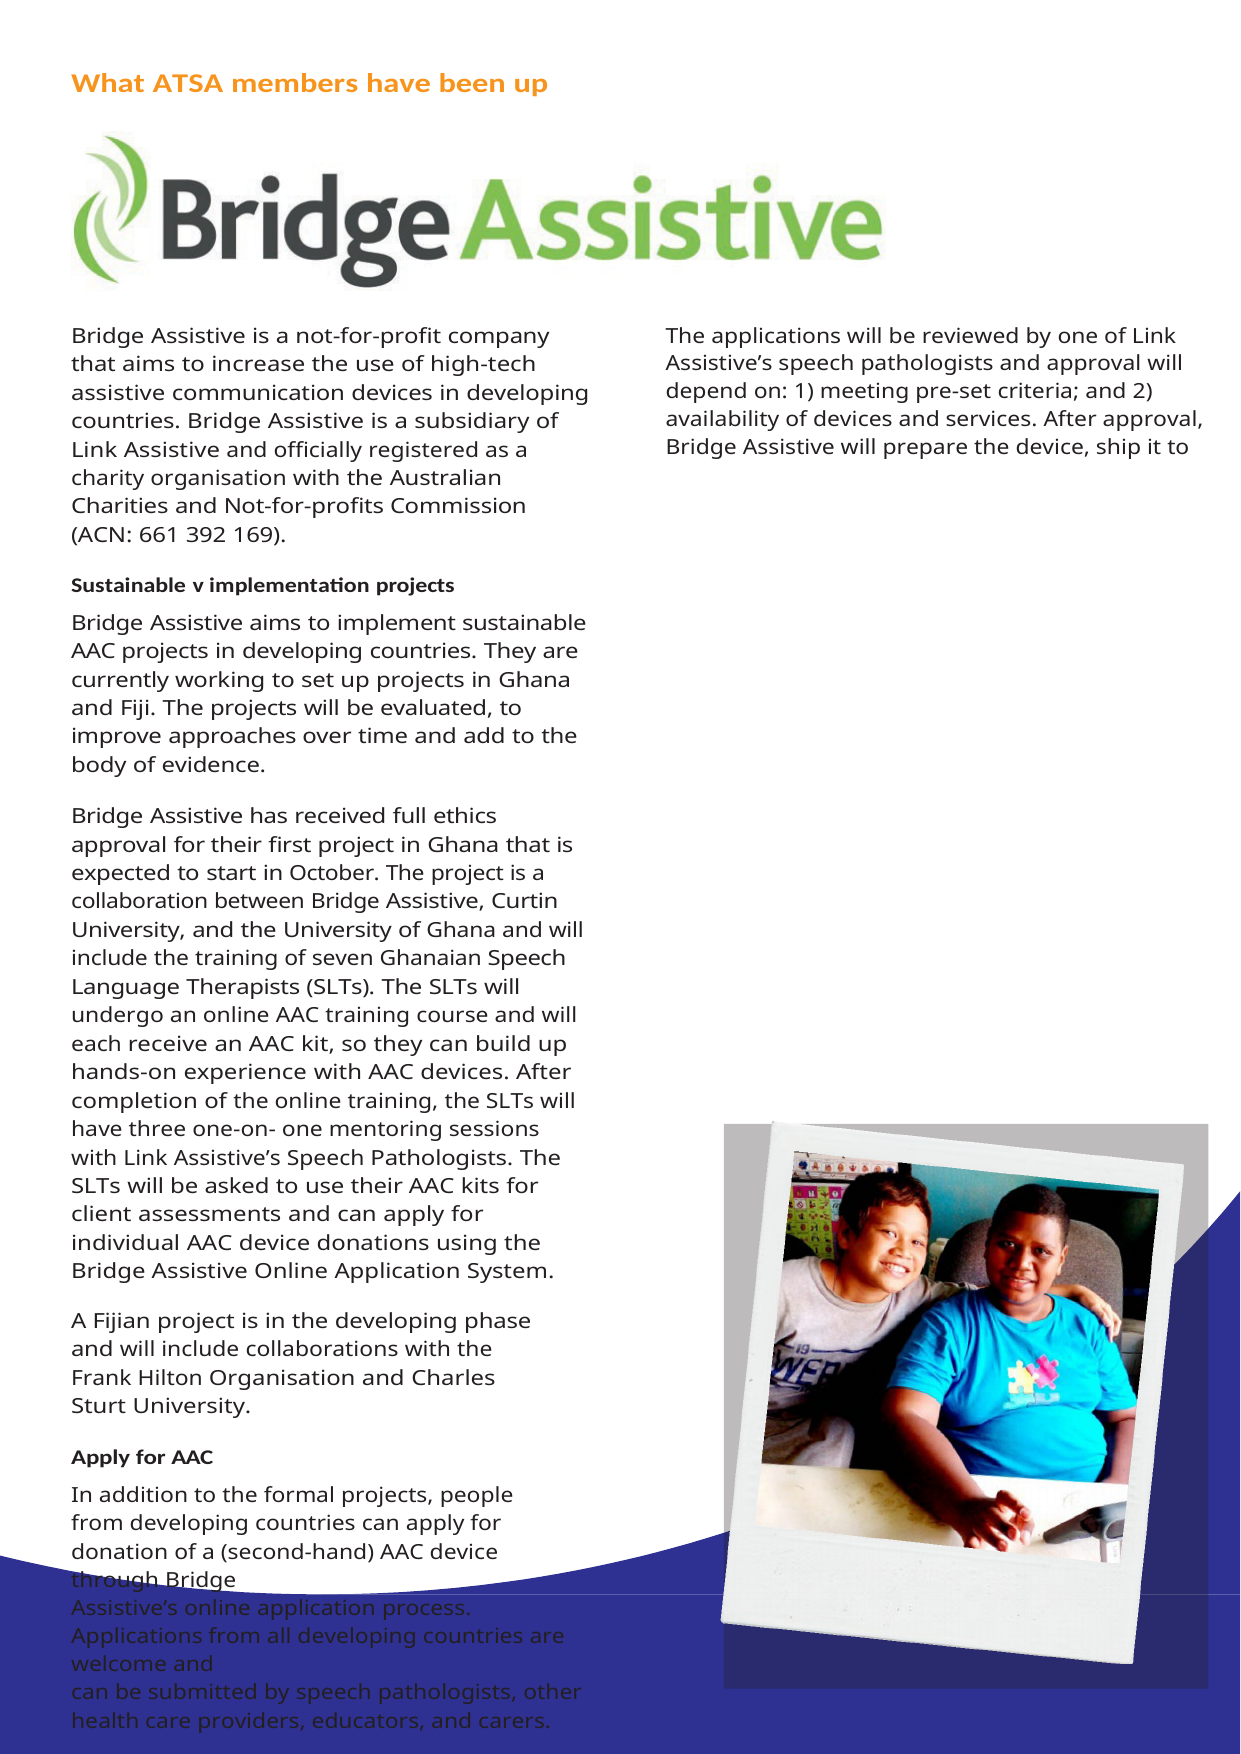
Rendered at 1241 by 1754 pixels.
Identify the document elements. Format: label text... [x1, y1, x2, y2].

text Bridge Assistive has received full ethics approval for their first project in Ghana that is expected to start in October. The project is a collaboration between Bridge Assistive, Curtin University, and the University of Ghana and will include the training of seven Ghanaian Speech Language Therapists (SLTs). The SLTs will undergo an online AAC training course and will each receive an AAC kit, so they can build up hands-on experience with AAC devices. After completion of the online training, the SLTs will have three one-on- one mentoring sessions with Link Assistive’s Speech Pathologists. The SLTs will be asked to use their AAC kits for client assessments and can apply for individual AAC device donations using the Bridge Assistive Online Application System. [71, 801, 590, 1285]
text can be submitted by speech pathologists, other health care providers, educators, and carers. [71, 1677, 590, 1734]
text The applications will be reviewed by one of Link Assistive’s speech pathologists and approval will depend on: 1) meeting pre-set criteria; and 2) availability of devices and services. After approval, Bridge Assistive will prepare the device, ship it to [665, 321, 1240, 460]
picture [70, 131, 886, 291]
subtitle Sustainable v implementation projects [71, 572, 590, 597]
text Bridge Assistive is a not-for-profit company that aims to increase the use of high-tech assistive communication devices in developing countries. Bridge Assistive is a subsidiary of Link Assistive and officially registered as a charity organisation with the Australian Charities and Not-for-profits Commission (ACN: 661 392 169). [71, 321, 590, 548]
picture [720, 1120, 1184, 1664]
text Bridge Assistive aims to implement sustainable AAC projects in developing countries. They are currently working to set up projects in Ghana and Fiji. The projects will be evaluated, to improve approaches over time and add to the body of evidence. [71, 608, 590, 778]
subtitle Apply for AAC [71, 1444, 590, 1469]
text Assistive’s online application process. Applications from all developing countries are welcome and [71, 1594, 590, 1677]
text A Fijian project is in the developing phase and will include collaborations with the Frank Hilton Organisation and Charles Sturt University. [71, 1306, 542, 1420]
text In addition to the formal projects, people from developing countries can apply for donation of a (second-hand) AAC device through Bridge [71, 1480, 542, 1594]
